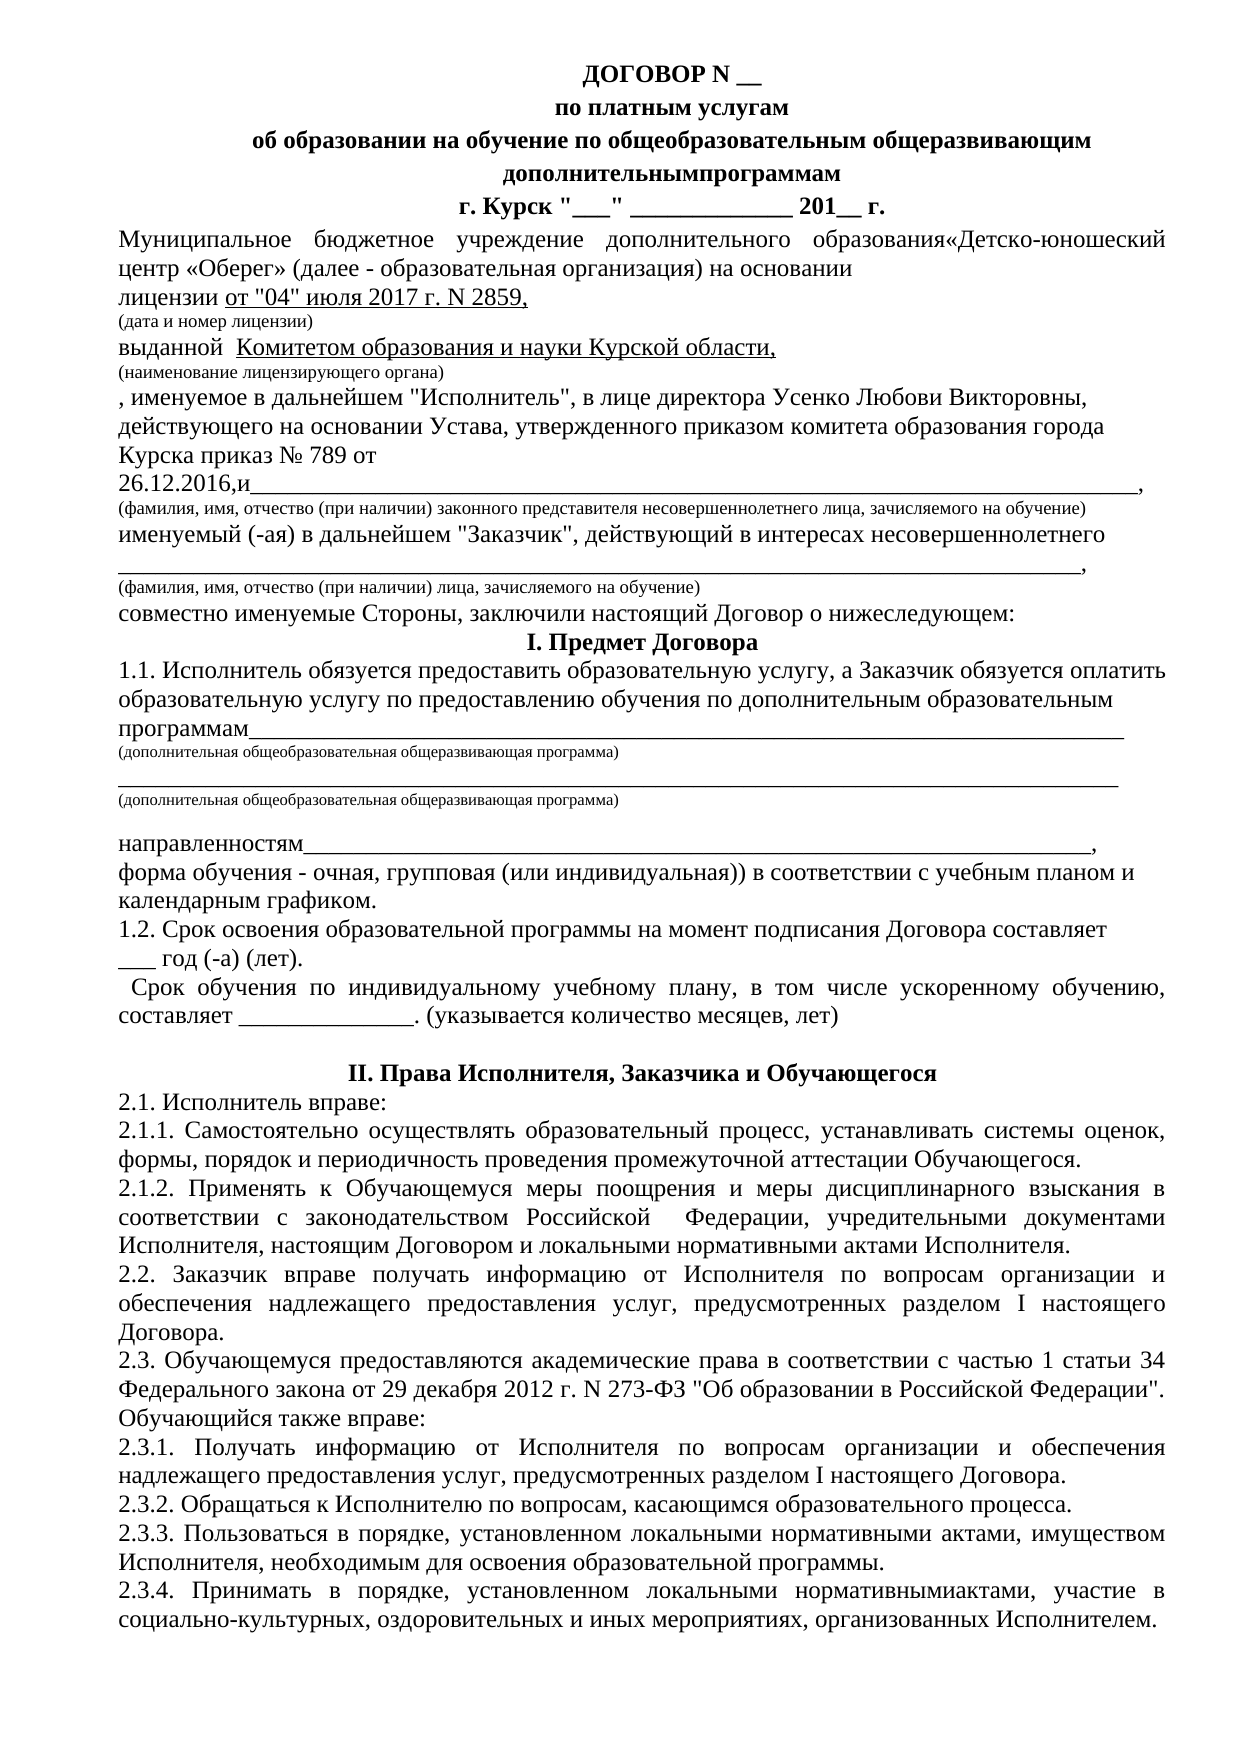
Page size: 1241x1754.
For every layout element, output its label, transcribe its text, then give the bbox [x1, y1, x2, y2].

text II. Права Исполнителя, Заказчика и Обучающегося [118, 1058, 1167, 1087]
text 2.1.2. Применять к Обучающемуся меры поощрения и меры дисциплинарного взыскания в соответствии с законодательством Российской Федерации, учредительными документами Исполнителя, настоящим Договором и локальными нормативными актами Исполнителя. [118, 1173, 1167, 1259]
text (дополнительная общеобразовательная общеразвивающая программа) [118, 789, 1167, 809]
text 2.1. Исполнитель вправе: [118, 1087, 1167, 1115]
text (наименование лицензирующего органа) [118, 361, 1167, 382]
text 2.3.1. Получать информацию от Исполнителя по вопросам организации и обеспечения надлежащего предоставления услуг, предусмотренных разделом I настоящего Договора. [118, 1432, 1167, 1489]
text выданной Комитетом образования и науки Курской области, [118, 332, 1167, 361]
text ________________________________________________________________________________ [118, 761, 1167, 789]
text 2.3.2. Обращаться к Исполнителю по вопросам, касающимся образовательного процесса. [118, 1489, 1167, 1518]
text (дополнительная общеобразовательная общеразвивающая программа) [118, 742, 1167, 761]
text по платным услугам [177, 92, 1167, 121]
text 2.3.4. Принимать в порядке, установленном локальными нормативнымиактами, участие в социально-культурных, оздоровительных и иных мероприятиях, организованных Исполнителем. [118, 1575, 1167, 1633]
text направленностям_______________________________________________________________, форма обучения - очная, групповая (или индивидуальная)) в соответствии с учебным планом и календарным графиком. [118, 828, 1167, 914]
text 1.2. Срок освоения образовательной программы на момент подписания Договора составляет [118, 914, 1167, 943]
text Срок обучения по индивидуальному учебному плану, в том числе ускоренному обучению, составляет ______________. (указывается количество месяцев, лет) [118, 972, 1167, 1029]
text 2.3. Обучающемуся предоставляются академические права в соответствии с частью 1 статьи 34 Федерального закона от 29 декабря 2012 г. N 273-ФЗ "Об образовании в Российской Федерации". Обучающийся также вправе: [118, 1345, 1167, 1432]
text ДОГОВОР N __ [177, 59, 1167, 88]
text (фамилия, имя, отчество (при наличии) законного представителя несовершеннолетнего лица, зачисляемого на обучение) именуемый (-ая) в дальнейшем "Заказчик", действующий в интересах несовершеннолетнего _____________________________________________________________________________,(фамилия, имя, отчество (при наличии) лица, зачисляемого на обучение) [118, 497, 1167, 598]
text г. Курск "___" _____________ 201__ г. [177, 191, 1167, 220]
text дополнительнымпрограммам [177, 158, 1167, 187]
text (дата и номер лицензии) [118, 310, 1167, 332]
text лицензии от "04" июля 2017 г. N 2859, [118, 282, 1167, 310]
text I. Предмет Договора [118, 627, 1167, 655]
text совместно именуемые Стороны, заключили настоящий Договор о нижеследующем: [118, 598, 1167, 627]
text , именуемое в дальнейшем "Исполнитель", в лице директора Усенко Любови Викторовны, действующего на основании Устава, утвержденного приказом комитета образования города Курска приказ № 789 от 26.12.2016,и_______________________________________________________________________, [118, 382, 1167, 497]
text об образовании на обучение по общеобразовательным общеразвивающим [177, 125, 1167, 154]
text 2.3.3. Пользоваться в порядке, установленном локальными нормативными актами, имуществом Исполнителя, необходимым для освоения образовательной программы. [118, 1518, 1167, 1575]
text 2.2. Заказчик вправе получать информацию от Исполнителя по вопросам организации и обеспечения надлежащего предоставления услуг, предусмотренных разделом I настоящего Договора. [118, 1259, 1167, 1345]
text Муниципальное бюджетное учреждение дополнительного образования«Детско-юношеский центр «Оберег» (далее - образовательная организация) на основании [118, 224, 1167, 282]
text 1.1. Исполнитель обязуется предоставить образовательную услугу, а Заказчик обязуется оплатить образовательную услугу по предоставлению обучения по дополнительным образовательным программам______________________________________________________________________ [118, 655, 1167, 742]
text 2.1.1. Самостоятельно осуществлять образовательный процесс, устанавливать системы оценок, формы, порядок и периодичность проведения промежуточной аттестации Обучающегося. [118, 1115, 1167, 1173]
text ___ год (-а) (лет). [118, 943, 1167, 972]
